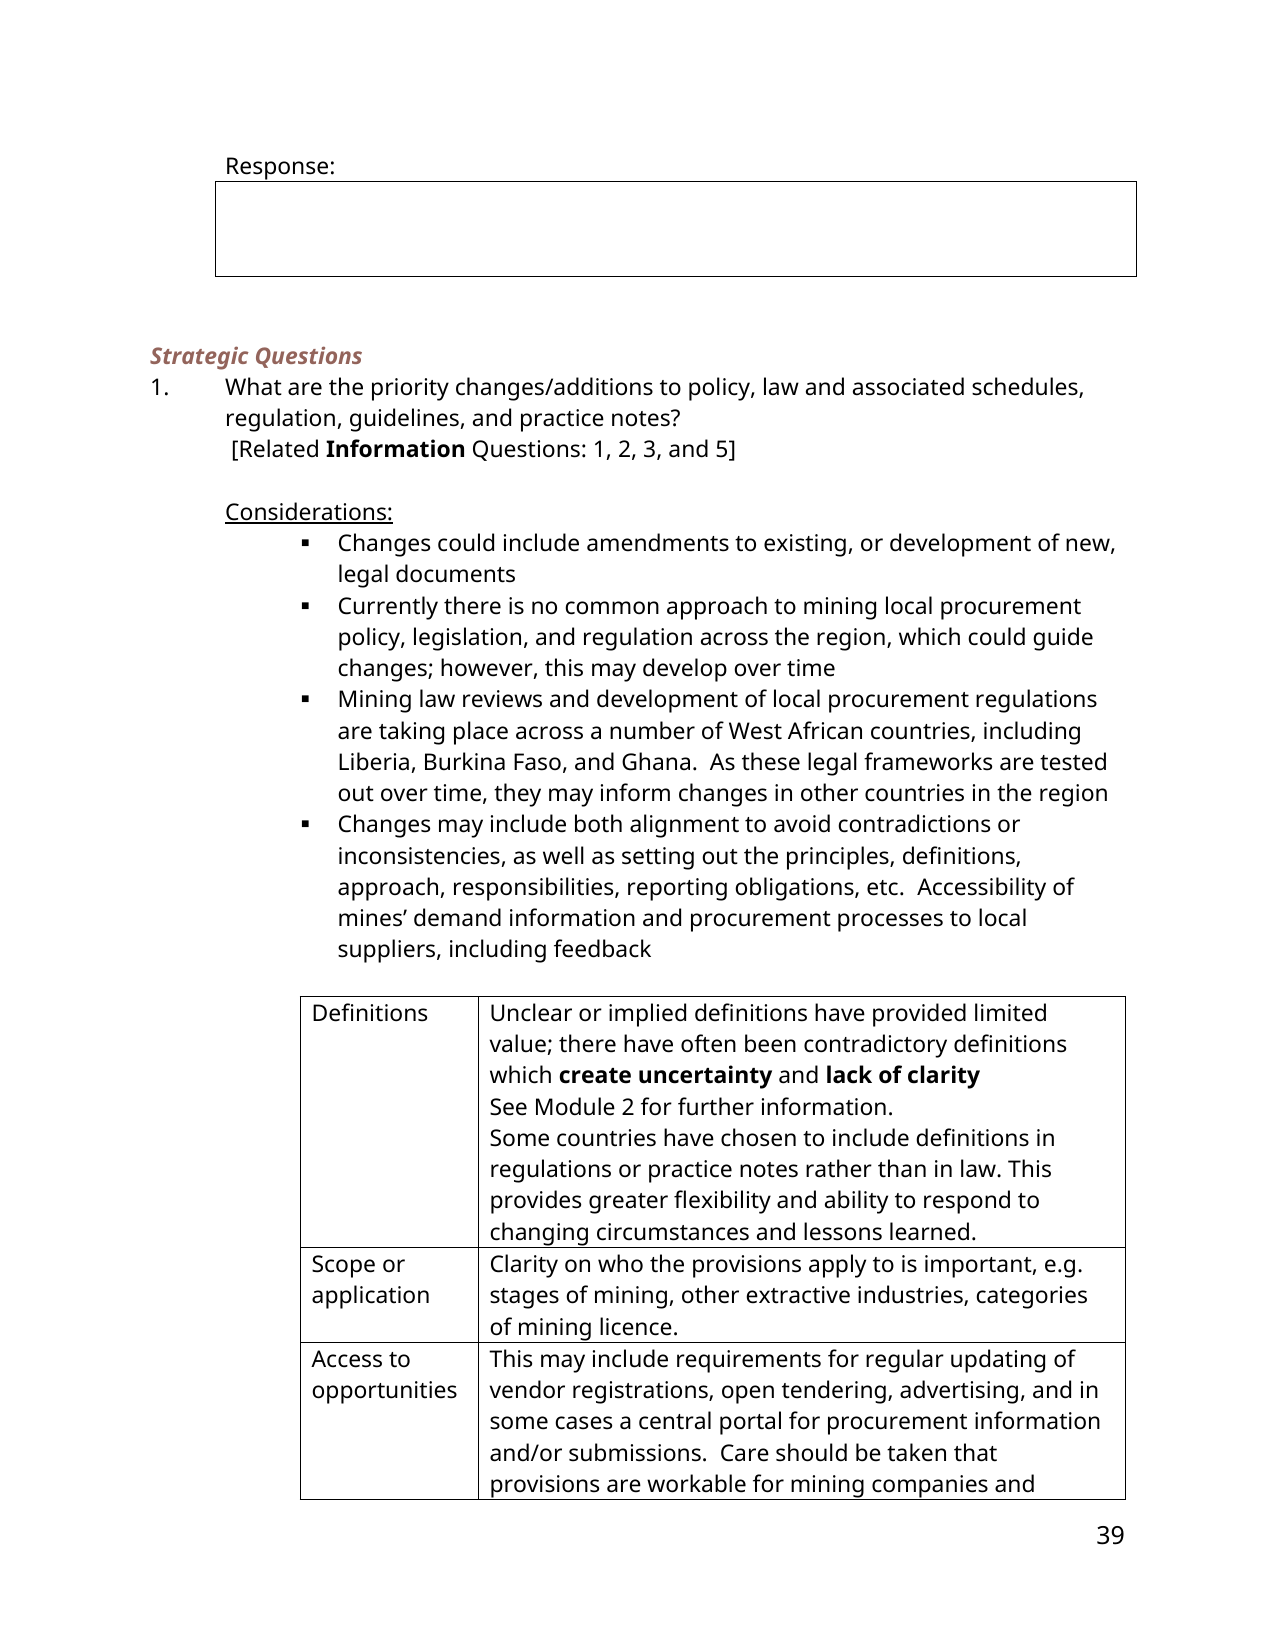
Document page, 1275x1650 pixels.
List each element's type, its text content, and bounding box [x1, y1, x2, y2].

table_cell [301, 1343, 478, 1499]
list Changes could include amendments to existing, or development of new, legal documents [300, 527, 1125, 589]
list Currently there is no common approach to mining local procurement policy, legislation, and regulation across the region, which could guide changes; however, this may develop over time [300, 589, 1125, 683]
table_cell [479, 1343, 1125, 1499]
table_cell Scope or application [301, 1248, 478, 1342]
text Response: [150, 150, 1125, 181]
table_header [216, 182, 1136, 276]
table_cell Clarity on who the provisions apply to is important, e.g. stages of mining, other extractive industries, categories of mining licence. [479, 1248, 1125, 1342]
text [Related Information Questions: 1, 2, 3, and 5] [150, 433, 1125, 464]
list Mining law reviews and development of local procurement regulations are taking place across a number of West African countries, including Liberia, Burkina Faso, and Ghana. As these legal frameworks are tested out over time, they may inform changes in other countries in the region [300, 683, 1125, 808]
text 1. What are the priority changes/additions to policy, law and associated schedules, regulation, guidelines, and practice notes? [150, 371, 1125, 433]
text Strategic Questions [150, 339, 1125, 371]
text Considerations: [150, 496, 1125, 527]
table_header Unclear or implied definitions have provided limited value; there have often been contradictory definitions which create uncertainty and lack of clarity See Module 2 for further information. Some countries have chosen to include definitions in regulations or practice notes rather than in law. This provides greater flexibility and ability to respond to changing circumstances and lessons learned. [479, 997, 1125, 1247]
table_header Definitions [301, 997, 478, 1247]
list Changes may include both alignment to avoid contradictions or inconsistencies, as well as setting out the principles, definitions, approach, responsibilities, reporting obligations, etc. Accessibility of mines’ demand information and procurement processes to local suppliers, including feedback [300, 808, 1125, 964]
